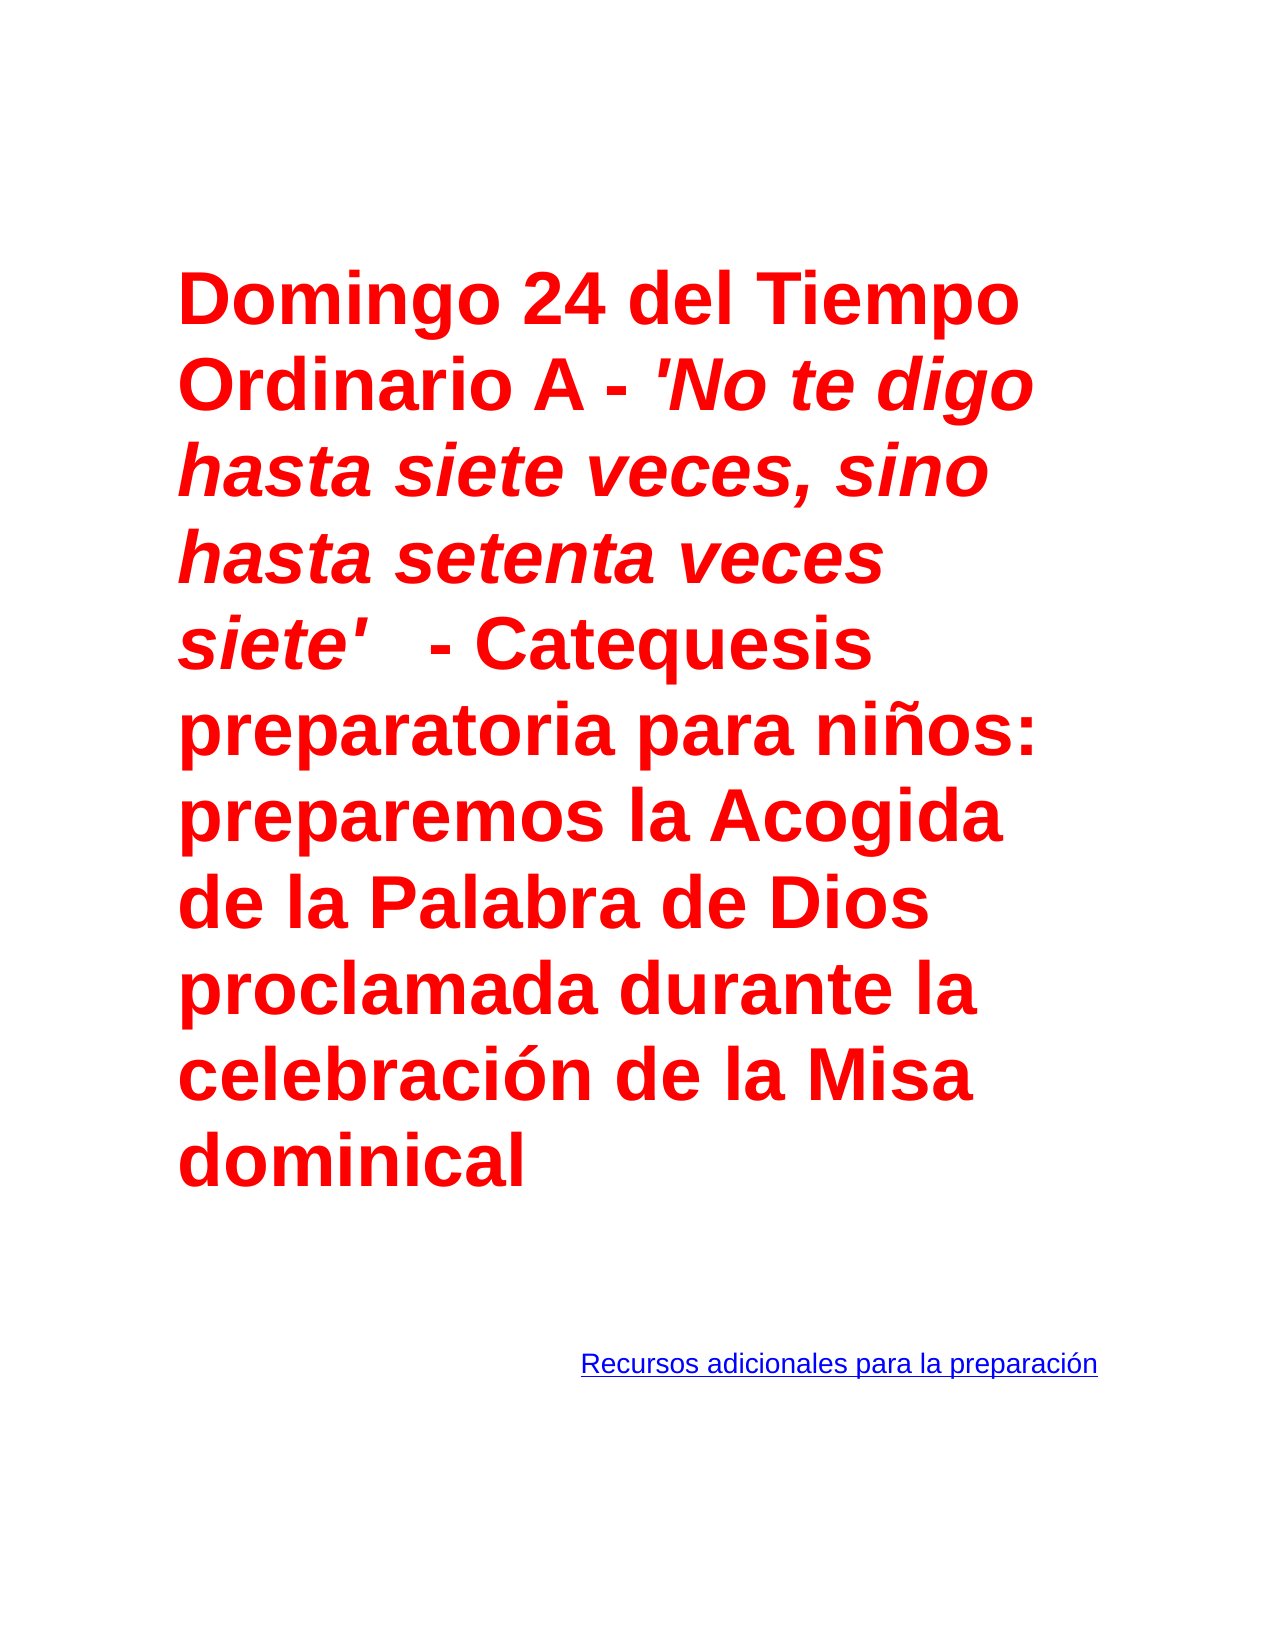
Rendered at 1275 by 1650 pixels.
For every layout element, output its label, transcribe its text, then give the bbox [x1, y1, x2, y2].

text Domingo 24 del Tiempo Ordinario A - 'No te digo hasta siete veces, sino hasta setenta veces siete' - Catequesis preparatoria para niños: preparemos la Acogida de la Palabra de Dios proclamada durante la celebración de la Misa dominical [177, 254, 1098, 1203]
text Recursos adicionales para la preparación [177, 1347, 1098, 1379]
